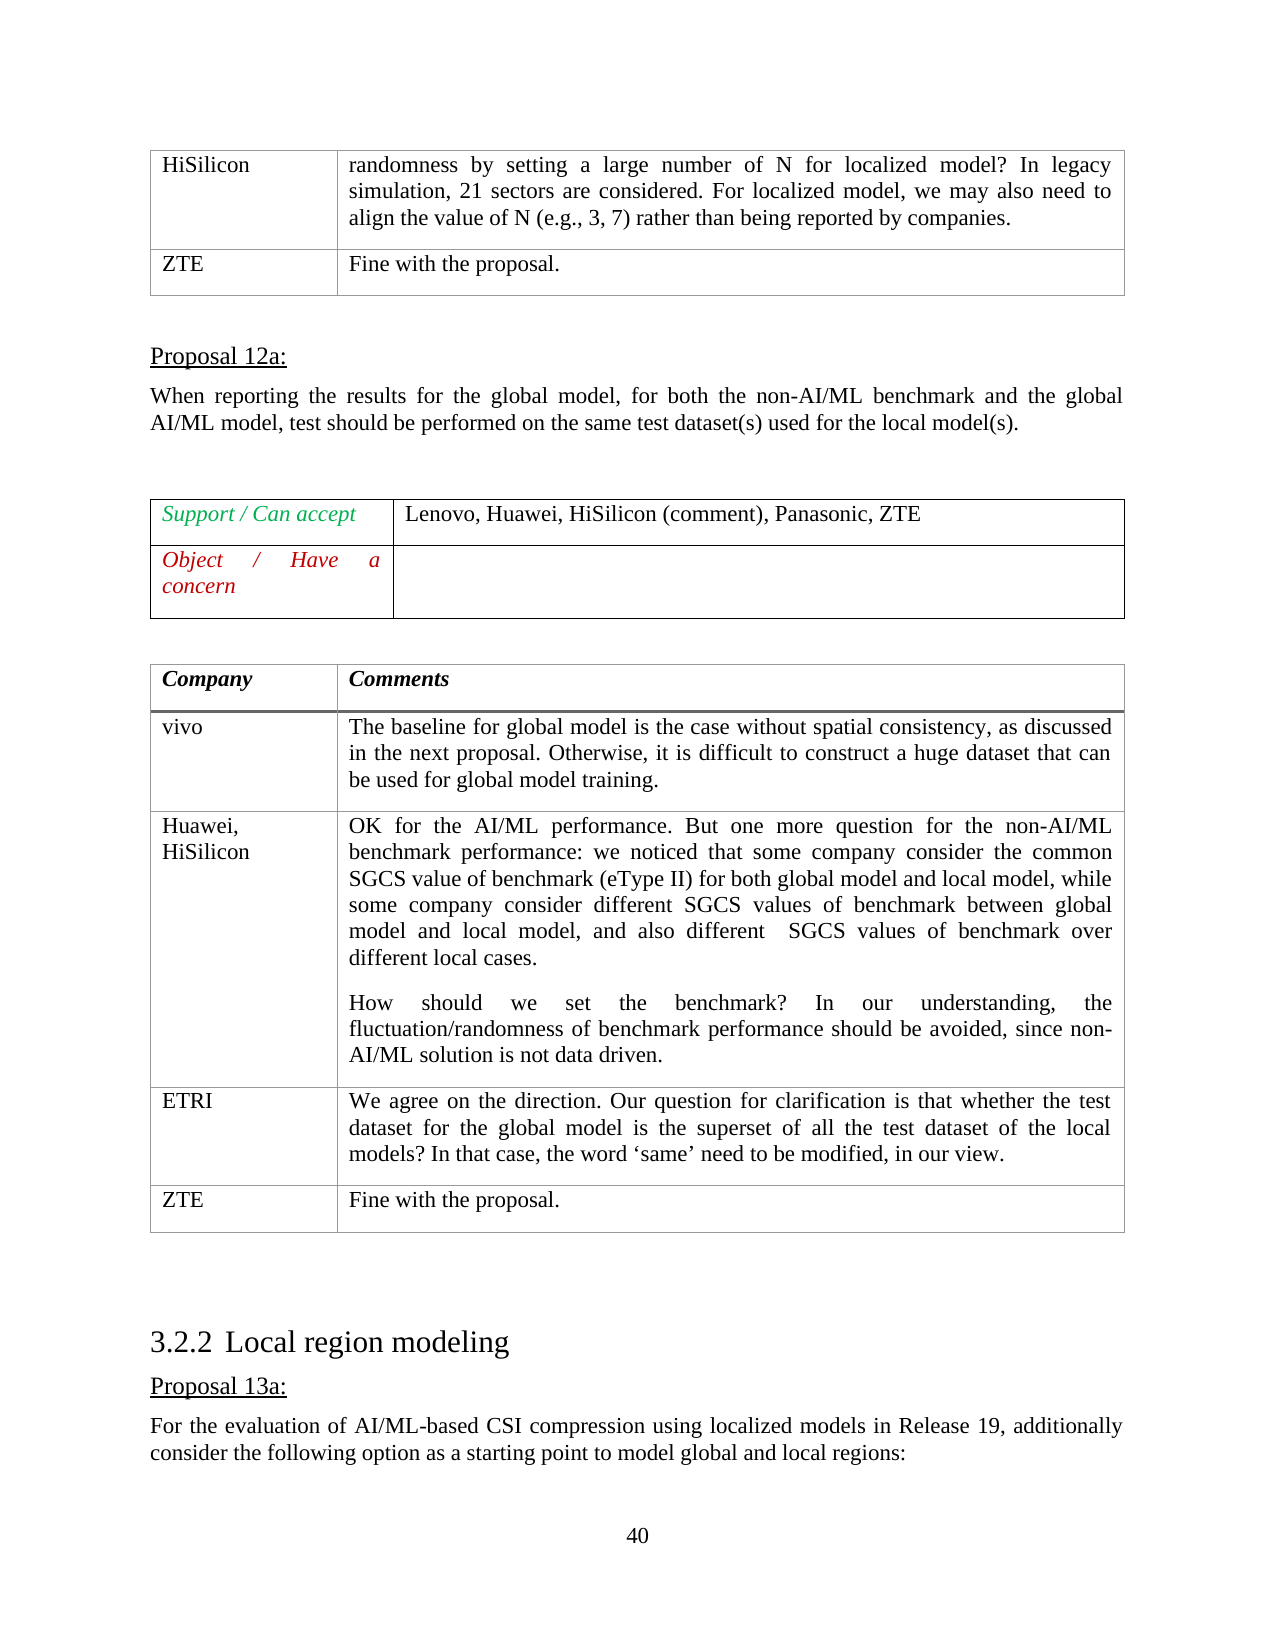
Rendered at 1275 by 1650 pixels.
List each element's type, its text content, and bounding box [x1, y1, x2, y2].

table_cell Huawei, HiSilicon [151, 812, 337, 1087]
table_cell The baseline for global model is the case without spatial consistency, as discussed in the next proposal. Otherwise, it is difficult to construct a huge dataset that can be used for global model training. [338, 713, 1124, 811]
text When reporting the results for the global model, for both the non-AI/ML benchmark and the global AI/ML model, test should be performed on the same test dataset(s) used for the local model(s). [150, 382, 1125, 435]
table_header Comments [338, 665, 1124, 710]
subtitle Local region modeling [150, 1323, 1125, 1359]
table_cell Huawei, HiSilicon [151, 151, 337, 249]
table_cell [338, 151, 1124, 249]
table_header Company [151, 665, 337, 710]
table_cell vivo [151, 713, 337, 811]
table_cell Object / Have a concern [151, 546, 393, 618]
table_cell ZTE [151, 250, 337, 295]
table_cell Fine with the proposal. [338, 1186, 1124, 1232]
table_cell ZTE [151, 1186, 337, 1232]
table_header Lenovo, Huawei, HiSilicon (comment), Panasonic, ZTE [394, 500, 1124, 545]
table_cell OK for the AI/ML performance. But one more question for the non-AI/ML benchmark performance: we noticed that some company consider the common SGCS value of benchmark (eType II) for both global model and local model, while some company consider different SGCS values of benchmark between global model and local model, and also different SGCS values of benchmark over different local cases. How should we set the benchmark? In our understanding, the fluctuation/randomness of benchmark performance should be avoided, since non-AI/ML solution is not data driven. [338, 812, 1124, 1087]
text Proposal 13a: [150, 1371, 1125, 1400]
table_header Support / Can accept [151, 500, 393, 545]
table_cell ETRI [151, 1088, 337, 1185]
table_cell We agree on the direction. Our question for clarification is that whether the test dataset for the global model is the superset of all the test dataset of the local models? In that case, the word ‘same’ need to be modified, in our view. [338, 1088, 1124, 1185]
table_cell Fine with the proposal. [338, 250, 1124, 295]
text For the evaluation of AI/ML-based CSI compression using localized models in Release 19, additionally consider the following option as a starting point to model global and local regions: [150, 1412, 1125, 1465]
table_cell [394, 546, 1124, 618]
text Proposal 12a: [150, 341, 1125, 370]
